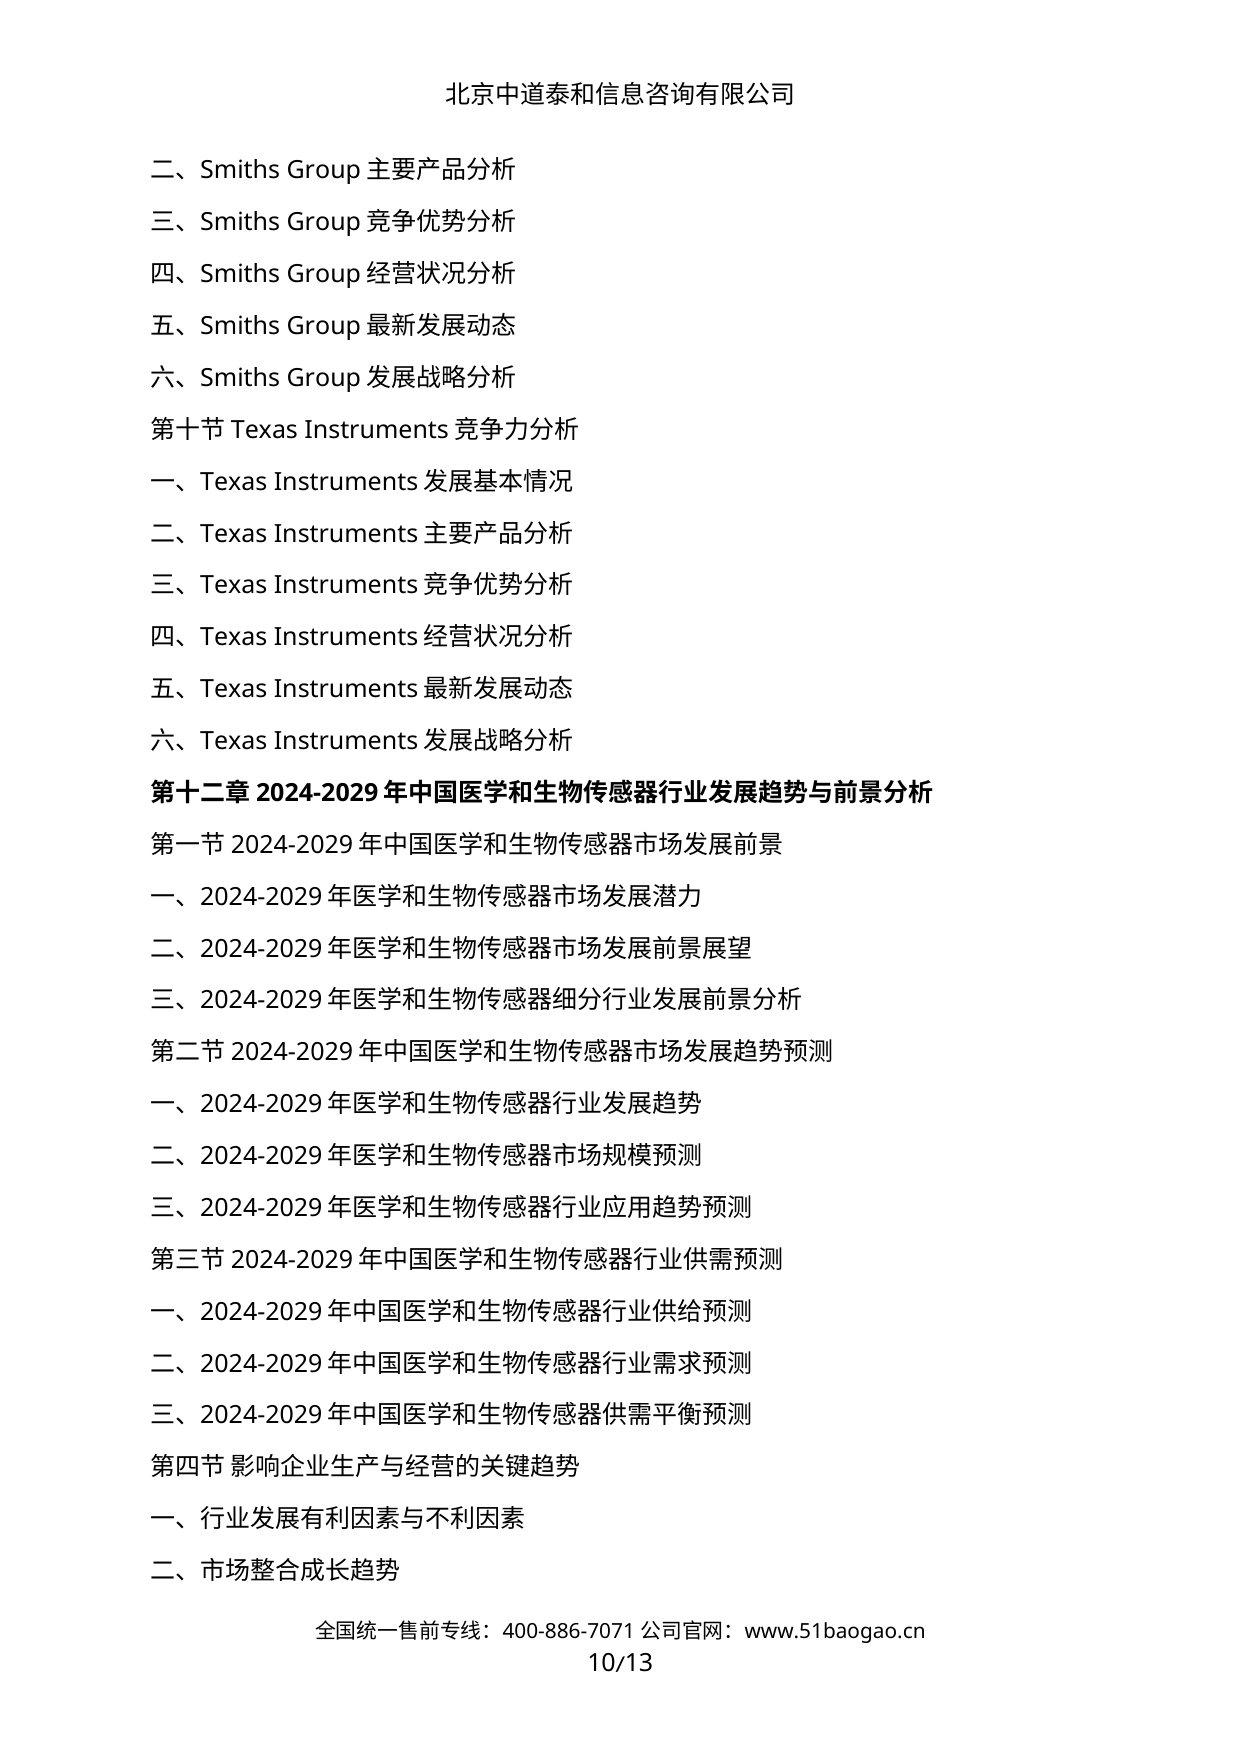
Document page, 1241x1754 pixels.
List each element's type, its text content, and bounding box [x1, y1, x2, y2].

text 一、行业发展有利因素与不利因素 [150, 1499, 1090, 1535]
text 第二节 2024-2029年中国医学和生物传感器市场发展趋势预测 [150, 1032, 1090, 1068]
text 三、2024-2029年中国医学和生物传感器供需平衡预测 [150, 1395, 1090, 1431]
text 第一节 2024-2029年中国医学和生物传感器市场发展前景 [150, 824, 1090, 861]
text 第四节 影响企业生产与经营的关键趋势 [150, 1447, 1090, 1483]
text 第十节 Texas Instruments竞争力分析 [150, 409, 1090, 446]
text 第十二章 2024-2029年中国医学和生物传感器行业发展趋势与前景分析 [150, 772, 1090, 809]
text 二、2024-2029年医学和生物传感器市场发展前景展望 [150, 928, 1090, 964]
text 第三节 2024-2029年中国医学和生物传感器行业供需预测 [150, 1239, 1090, 1276]
text 二、Texas Instruments主要产品分析 [150, 513, 1090, 549]
text 二、Smiths Group主要产品分析 [150, 150, 1090, 186]
text 四、Smiths Group经营状况分析 [150, 254, 1090, 290]
text 二、2024-2029年中国医学和生物传感器行业需求预测 [150, 1343, 1090, 1379]
text 三、Smiths Group竞争优势分析 [150, 202, 1090, 238]
text 六、Smiths Group发展战略分析 [150, 357, 1090, 394]
text 四、Texas Instruments经营状况分析 [150, 617, 1090, 653]
text 三、Texas Instruments竞争优势分析 [150, 565, 1090, 601]
text 五、Smiths Group最新发展动态 [150, 306, 1090, 342]
text 五、Texas Instruments最新发展动态 [150, 669, 1090, 705]
text 三、2024-2029年医学和生物传感器行业应用趋势预测 [150, 1187, 1090, 1224]
text 一、2024-2029年医学和生物传感器市场发展潜力 [150, 876, 1090, 912]
text 一、2024-2029年中国医学和生物传感器行业供给预测 [150, 1291, 1090, 1327]
text 三、2024-2029年医学和生物传感器细分行业发展前景分析 [150, 980, 1090, 1016]
text 一、2024-2029年医学和生物传感器行业发展趋势 [150, 1084, 1090, 1120]
text 一、Texas Instruments发展基本情况 [150, 461, 1090, 497]
text 二、市场整合成长趋势 [150, 1551, 1090, 1587]
text 六、Texas Instruments发展战略分析 [150, 721, 1090, 757]
text 二、2024-2029年医学和生物传感器市场规模预测 [150, 1136, 1090, 1172]
